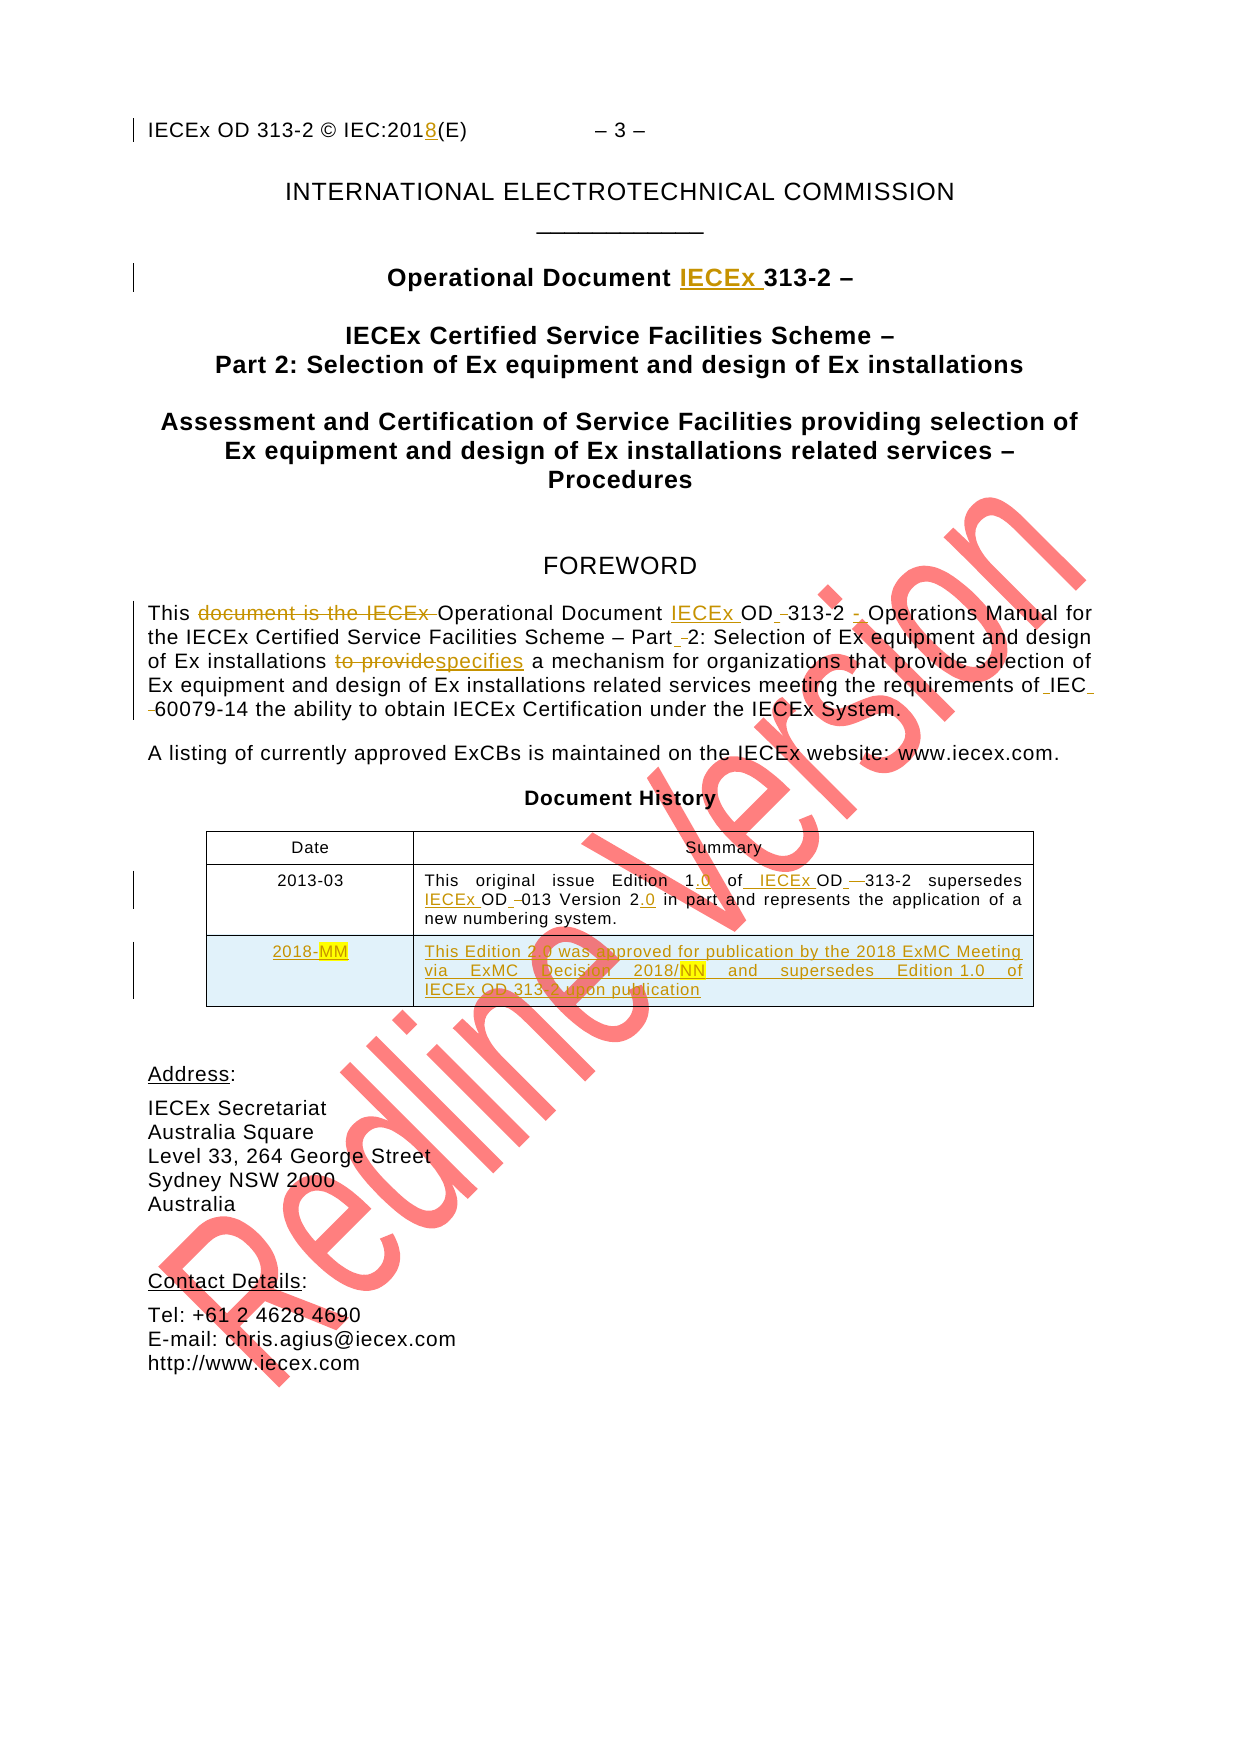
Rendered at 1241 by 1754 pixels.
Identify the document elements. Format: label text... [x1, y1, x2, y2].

title Document History [148, 786, 1092, 810]
title Operational Document 313-2 – [148, 263, 1092, 292]
text Australia [148, 1192, 1092, 1216]
text Address: [148, 1062, 1092, 1086]
text Sydney NSW 2000 [148, 1168, 1092, 1192]
text Contact Details: [148, 1269, 1092, 1293]
subtitle FOREWORD [148, 551, 1092, 580]
text This Operational Document OD313-2 Operations Manual for the IECEx Certified Service Facilities Scheme – Part2: Selection of Ex equipment and design of Ex installations a mechanism for organizations that provide selection of Ex equipment and design of Ex installations related services meeting the requirements ofIEC60079-14 the ability to obtain IECEx Certification under the IECEx System. [148, 601, 1092, 720]
title ____________ [148, 206, 1092, 235]
table_header Date [207, 832, 413, 863]
text Australia Square [148, 1120, 1092, 1144]
text E-mail: chris.agius@iecex.com [148, 1327, 1092, 1351]
table_header Summary [414, 832, 1033, 863]
table_cell This original issue Edition 1 ofOD313-2 supersedes OD013 Version 2 in part and represents the application of a new numbering system. [414, 865, 1033, 934]
title INTERNATIONAL ELECTROTECHNICAL COMMISSION [148, 177, 1092, 206]
title Assessment and Certification of Service Facilities providing selection of Ex equipment and design of Ex installations related services – Procedures [148, 407, 1092, 493]
text A listing of currently approved ExCBs is maintained on the IECEx website: www.iecex.com. [148, 741, 1092, 765]
text Tel: +61 2 4628 4690 [148, 1303, 1092, 1327]
table_cell 2013-03 [207, 865, 413, 934]
text http://www.iecex.com [148, 1351, 1092, 1375]
text IECEx Secretariat [148, 1096, 1092, 1120]
title IECEx Certified Service Facilities Scheme – Part 2: Selection of Ex equipment and design of Ex installations [148, 321, 1092, 407]
text Level 33, 264 George Street [148, 1144, 1092, 1168]
